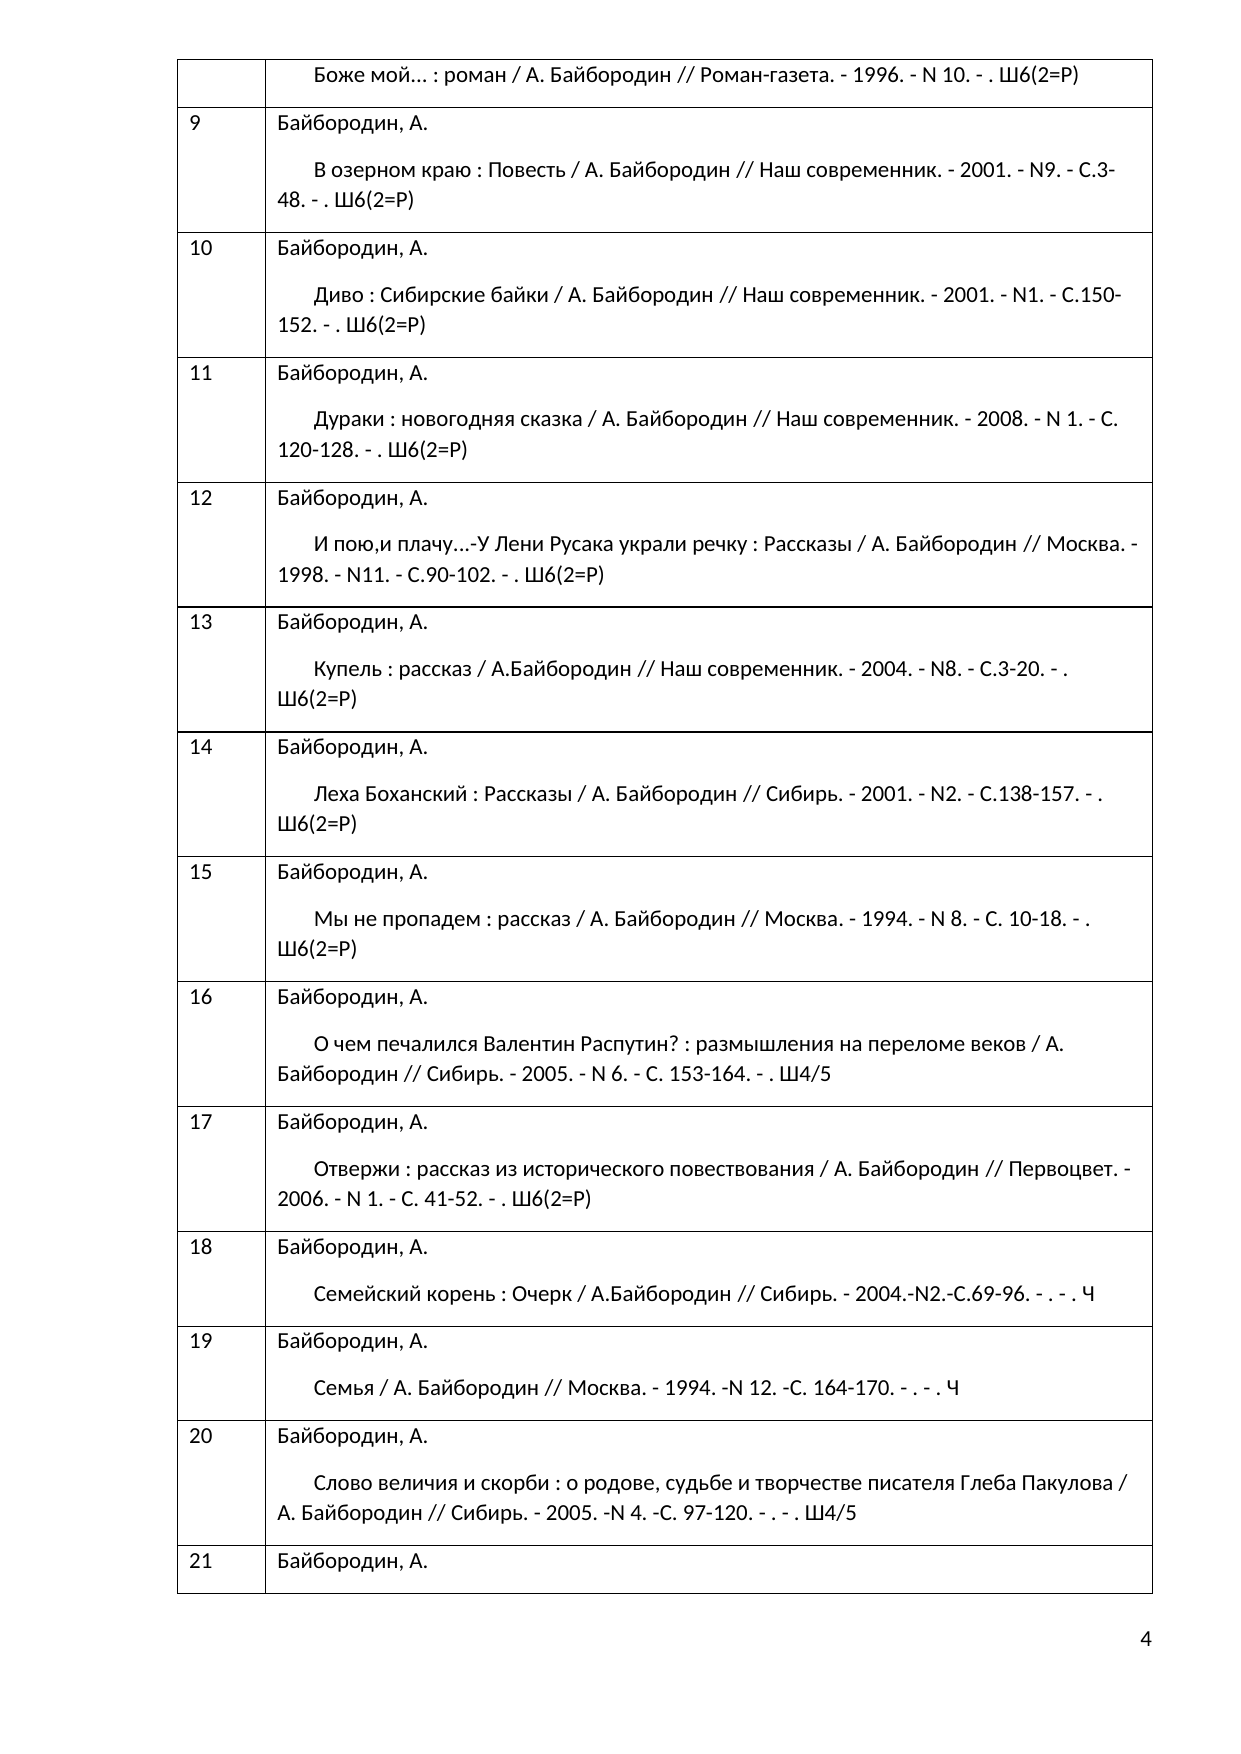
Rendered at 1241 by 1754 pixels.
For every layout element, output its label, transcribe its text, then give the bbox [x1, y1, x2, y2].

table_cell Байбородин, А. В озерном краю : Повесть / А. Байбородин // Наш современник. - 2001. - N9. - С.3-48. - . Ш6(2=Р) [266, 108, 1152, 232]
table_cell Байбородин, А. Мы не пропадем : рассказ / А. Байбородин // Москва. - 1994. - N 8. - С. 10-18. - . Ш6(2=Р) [266, 857, 1152, 981]
table_cell 20 [178, 1421, 265, 1545]
table_cell Байбородин, А. Диво : Сибирские байки / А. Байбородин // Наш современник. - 2001. - N1. - С.150-152. - . Ш6(2=Р) [266, 233, 1152, 357]
table_cell Байбородин, А. Леха Боханский : Рассказы / А. Байбородин // Сибирь. - 2001. - N2. - С.138-157. - . Ш6(2=Р) [266, 733, 1152, 856]
table_cell Байбородин, А. Слово величия и скорби : о родове, судьбе и творчестве писателя Глеба Пакулова / А. Байбородин // Сибирь. - 2005. -N 4. -С. 97-120. - . - . Ш4/5 [266, 1421, 1152, 1545]
table_cell 18 [178, 1232, 265, 1326]
table_cell 21 [178, 1546, 265, 1593]
table_cell 13 [178, 608, 265, 731]
table_cell Байбородин, А. Купель : рассказ / А.Байбородин // Наш современник. - 2004. - N8. - С.3-20. - . Ш6(2=Р) [266, 608, 1152, 731]
table_cell 14 [178, 733, 265, 856]
table_cell Байбородин, А. Семья / А. Байбородин // Москва. - 1994. -N 12. -С. 164-170. - . - . Ч [266, 1327, 1152, 1420]
table_cell 17 [178, 1107, 265, 1231]
table_cell 15 [178, 857, 265, 981]
table_cell Байбородин, А. И пою,и плачу...-У Лени Русака украли речку : Рассказы / А. Байбородин // Москва. - 1998. - N11. - С.90-102. - . Ш6(2=Р) [266, 483, 1152, 606]
table_cell Байбородин, А. Отвержи : рассказ из исторического повествования / А. Байбородин // Первоцвет. - 2006. - N 1. - С. 41-52. - . Ш6(2=Р) [266, 1107, 1152, 1231]
table_cell 9 [178, 108, 265, 232]
table_cell 10 [178, 233, 265, 357]
table_cell 11 [178, 358, 265, 482]
table_cell 16 [178, 982, 265, 1106]
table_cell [266, 1546, 1152, 1593]
table_cell Байбородин, А. О чем печалился Валентин Распутин? : размышления на переломе веков / А. Байбородин // Сибирь. - 2005. - N 6. - С. 153-164. - . Ш4/5 [266, 982, 1152, 1106]
table_cell 8 [178, 60, 265, 107]
table_cell 12 [178, 483, 265, 606]
table_cell 19 [178, 1327, 265, 1420]
table_cell Байбородин, А. Дураки : новогодняя сказка / А. Байбородин // Наш современник. - 2008. - N 1. - С. 120-128. - . Ш6(2=Р) [266, 358, 1152, 482]
table_cell Байбородин, А. Семейский корень : Очерк / А.Байбородин // Сибирь. - 2004.-N2.-С.69-96. - . - . Ч [266, 1232, 1152, 1326]
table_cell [266, 60, 1152, 107]
